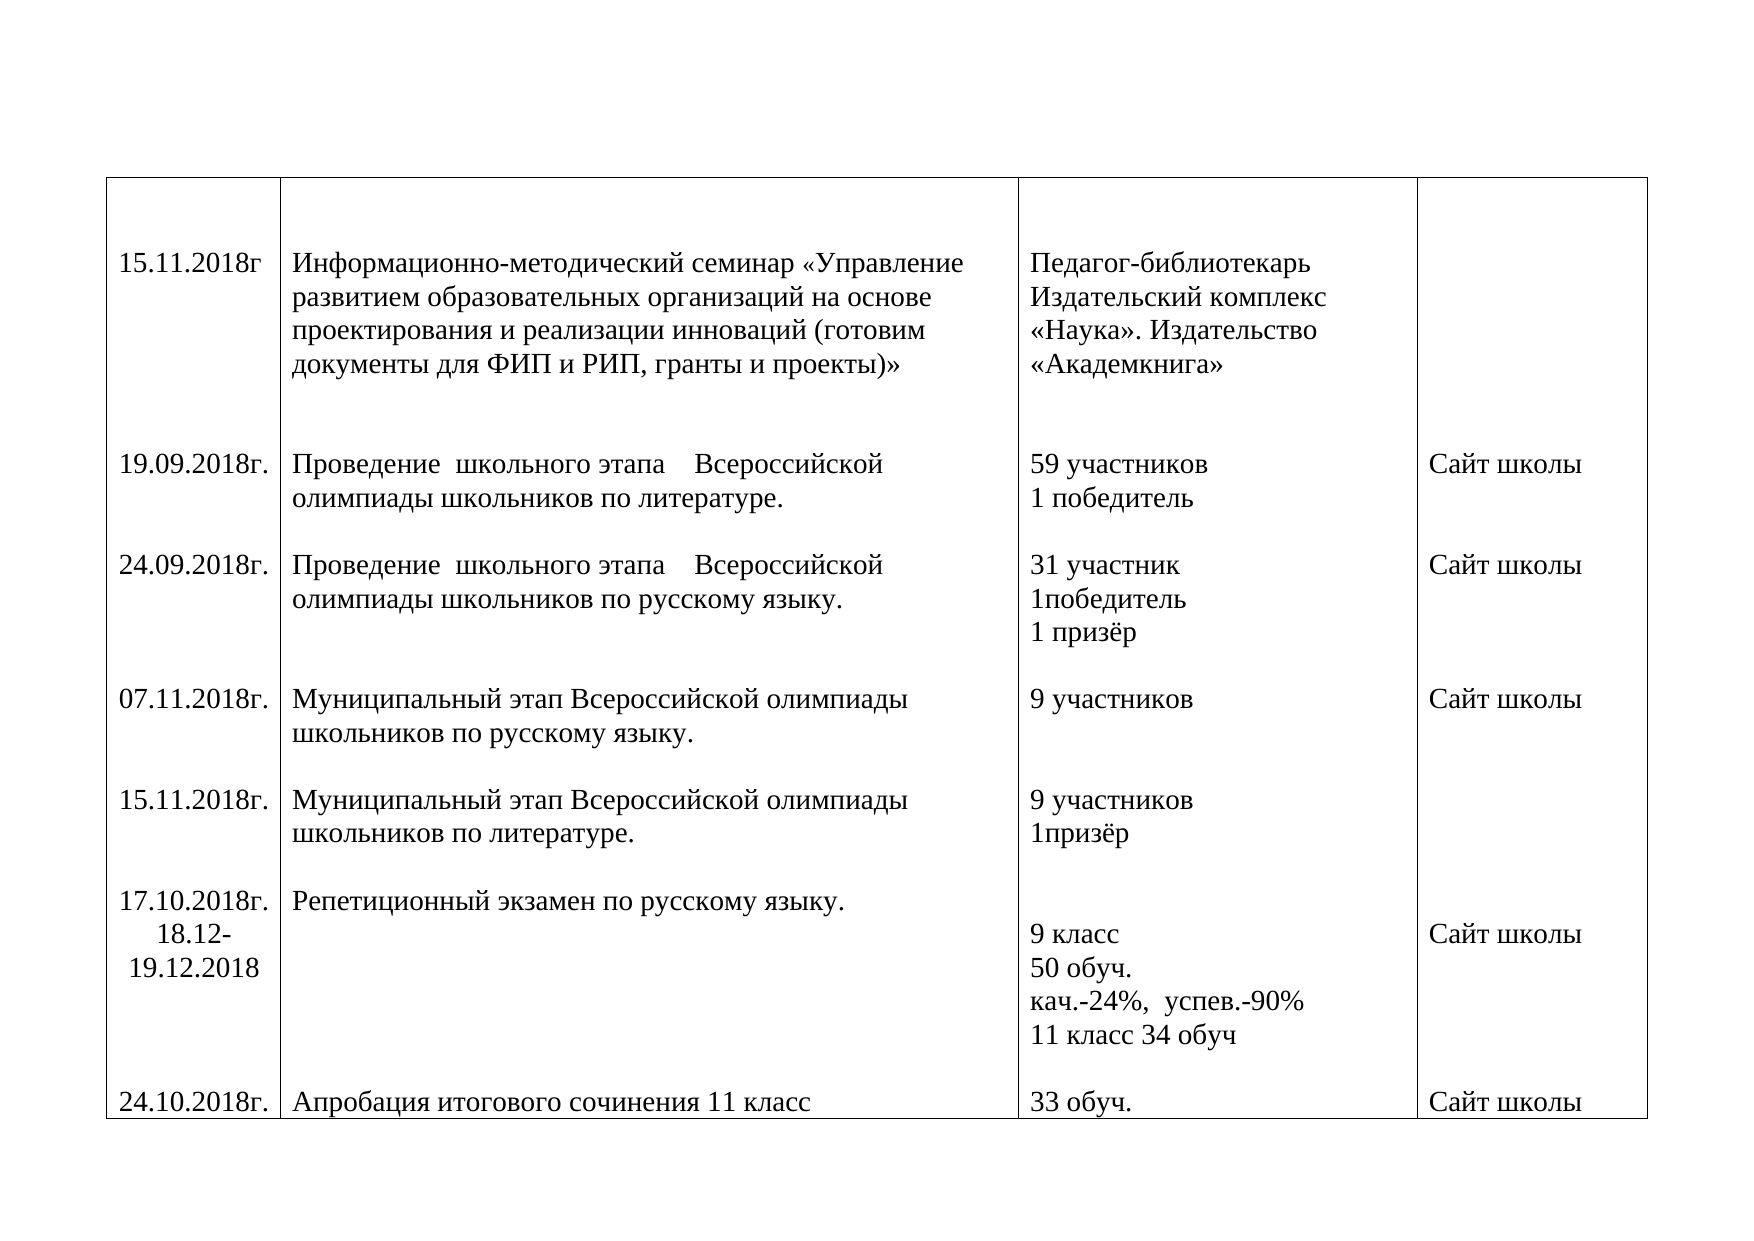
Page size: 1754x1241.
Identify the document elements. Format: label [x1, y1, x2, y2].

table_cell [107, 178, 280, 1117]
table_cell [281, 178, 1018, 1117]
table_cell [1019, 178, 1417, 1117]
table_cell [1418, 178, 1647, 1117]
